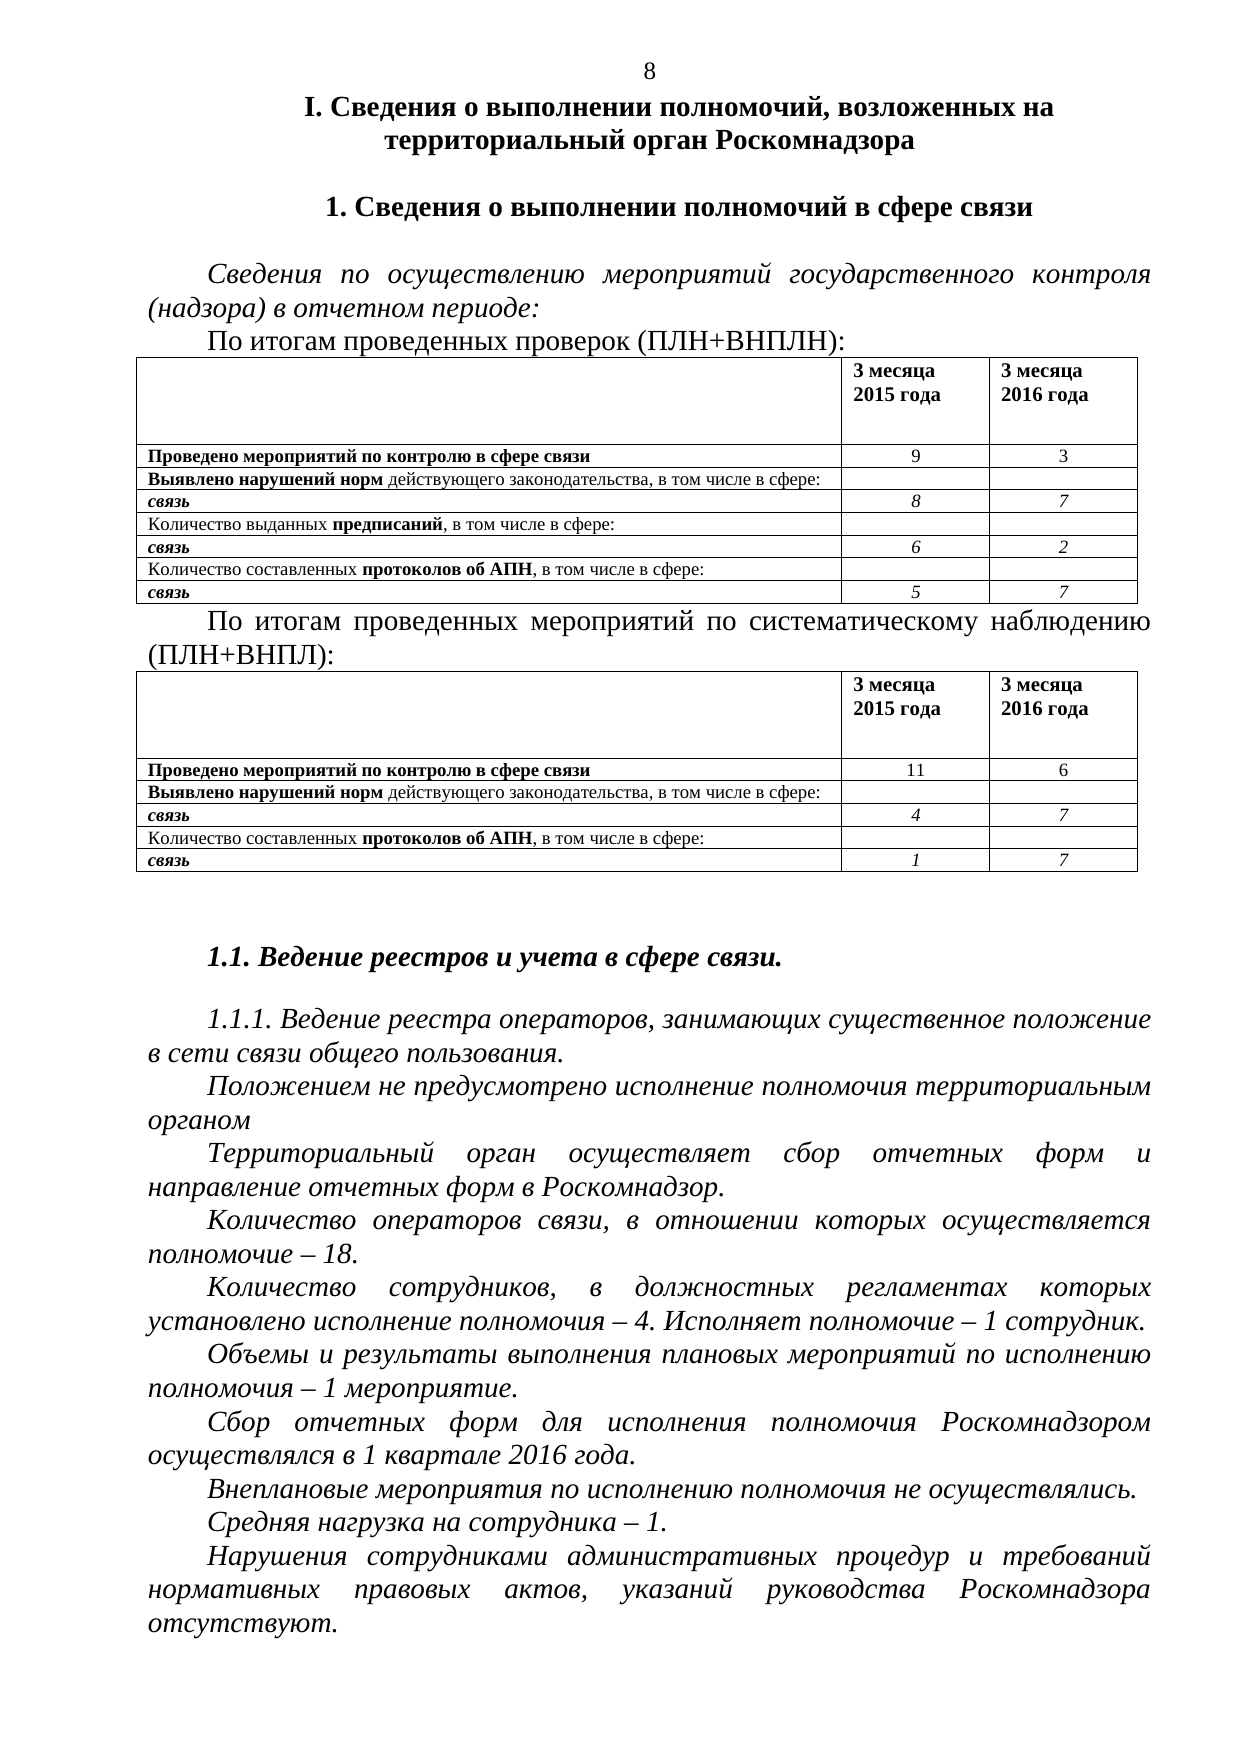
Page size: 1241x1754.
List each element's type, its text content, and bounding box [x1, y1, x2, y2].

table_header [137, 358, 841, 444]
table_cell 7 [990, 804, 1137, 826]
text Сведения по осуществлению мероприятий государственного контроля (надзора) в отчетном периоде: [148, 256, 1152, 323]
table_cell связь [137, 581, 841, 602]
table_cell Выявлено нарушений норм действующего законодательства, в том числе в сфере: [137, 781, 841, 803]
table_cell 7 [990, 581, 1137, 602]
table_cell Проведено мероприятий по контролю в сфере связи [137, 759, 841, 780]
text Нарушения сотрудниками административных процедур и требований нормативных правовых актов, указаний руководства Роскомнадзора отсутствуют. [148, 1538, 1152, 1638]
text Внеплановые мероприятия по исполнению полномочия не осуществлялись. [148, 1471, 1152, 1504]
text 1. Сведения о выполнении полномочий в сфере связи [148, 189, 1152, 223]
table_cell 8 [842, 490, 989, 512]
table_cell связь [137, 804, 841, 826]
table_cell [990, 781, 1137, 803]
text Территориальный орган осуществляет сбор отчетных форм и направление отчетных форм в Роскомнадзор. [148, 1135, 1152, 1202]
table_cell 7 [990, 849, 1137, 871]
table_header [137, 672, 841, 758]
table_cell 7 [990, 490, 1137, 512]
text I. Сведения о выполнении полномочий, возложенных на территориальный орган Роскомнадзора [148, 89, 1152, 156]
table_cell [842, 781, 989, 803]
table_cell 4 [842, 804, 989, 826]
table_cell 2 [990, 536, 1137, 557]
text Средняя нагрузка на сотрудника – 1. [148, 1504, 1152, 1538]
text Положением не предусмотрено исполнение полномочия территориальным органом [148, 1068, 1152, 1135]
table_cell связь [137, 536, 841, 557]
text Сбор отчетных форм для исполнения полномочия Роскомнадзором осуществлялся в 1 квартале 2016 года. [148, 1404, 1152, 1471]
table_cell связь [137, 490, 841, 512]
table_cell Выявлено нарушений норм действующего законодательства, в том числе в сфере: [137, 468, 841, 489]
text По итогам проведенных мероприятий по систематическому наблюдению (ПЛН+ВНПЛ): [148, 603, 1152, 671]
text Объемы и результаты выполнения плановых мероприятий по исполнению полномочия – 1 мероприятие. [148, 1337, 1152, 1404]
text Количество сотрудников, в должностных регламентах которых установлено исполнение полномочия – 4. Исполняет полномочие – 1 сотрудник. [148, 1269, 1152, 1337]
table_cell [990, 513, 1137, 534]
table_cell 1 [842, 849, 989, 871]
text 1.1.1. Ведение реестра операторов, занимающих существенное положение в сети связи общего пользования. [148, 1001, 1152, 1068]
table_cell 11 [842, 759, 989, 780]
table_header 3 месяца 2015 года [842, 358, 989, 444]
table_cell 3 [990, 445, 1137, 467]
table_cell Количество составленных протоколов об АПН, в том числе в сфере: [137, 558, 841, 580]
table_cell 6 [990, 759, 1137, 780]
table_header 3 месяца 2016 года [990, 672, 1137, 758]
table_header 3 месяца 2016 года [990, 358, 1137, 444]
table_cell [990, 468, 1137, 489]
table_cell связь [137, 849, 841, 871]
table_cell [842, 827, 989, 848]
table_cell [842, 468, 989, 489]
table_cell 6 [842, 536, 989, 557]
table_cell 9 [842, 445, 989, 467]
table_cell Количество выданных предписаний, в том числе в сфере: [137, 513, 841, 534]
text 1.1. Ведение реестров и учета в сфере связи. [148, 939, 1152, 972]
table_cell Проведено мероприятий по контролю в сфере связи [137, 445, 841, 467]
text По итогам проведенных проверок (ПЛН+ВНПЛН): [148, 323, 1152, 357]
table_cell 5 [842, 581, 989, 602]
table_cell Количество составленных протоколов об АПН, в том числе в сфере: [137, 827, 841, 848]
text Количество операторов связи, в отношении которых осуществляется полномочие – 18. [148, 1202, 1152, 1269]
table_cell [842, 558, 989, 580]
table_cell [990, 827, 1137, 848]
table_header 3 месяца 2015 года [842, 672, 989, 758]
table_cell [990, 558, 1137, 580]
table_cell [842, 513, 989, 534]
